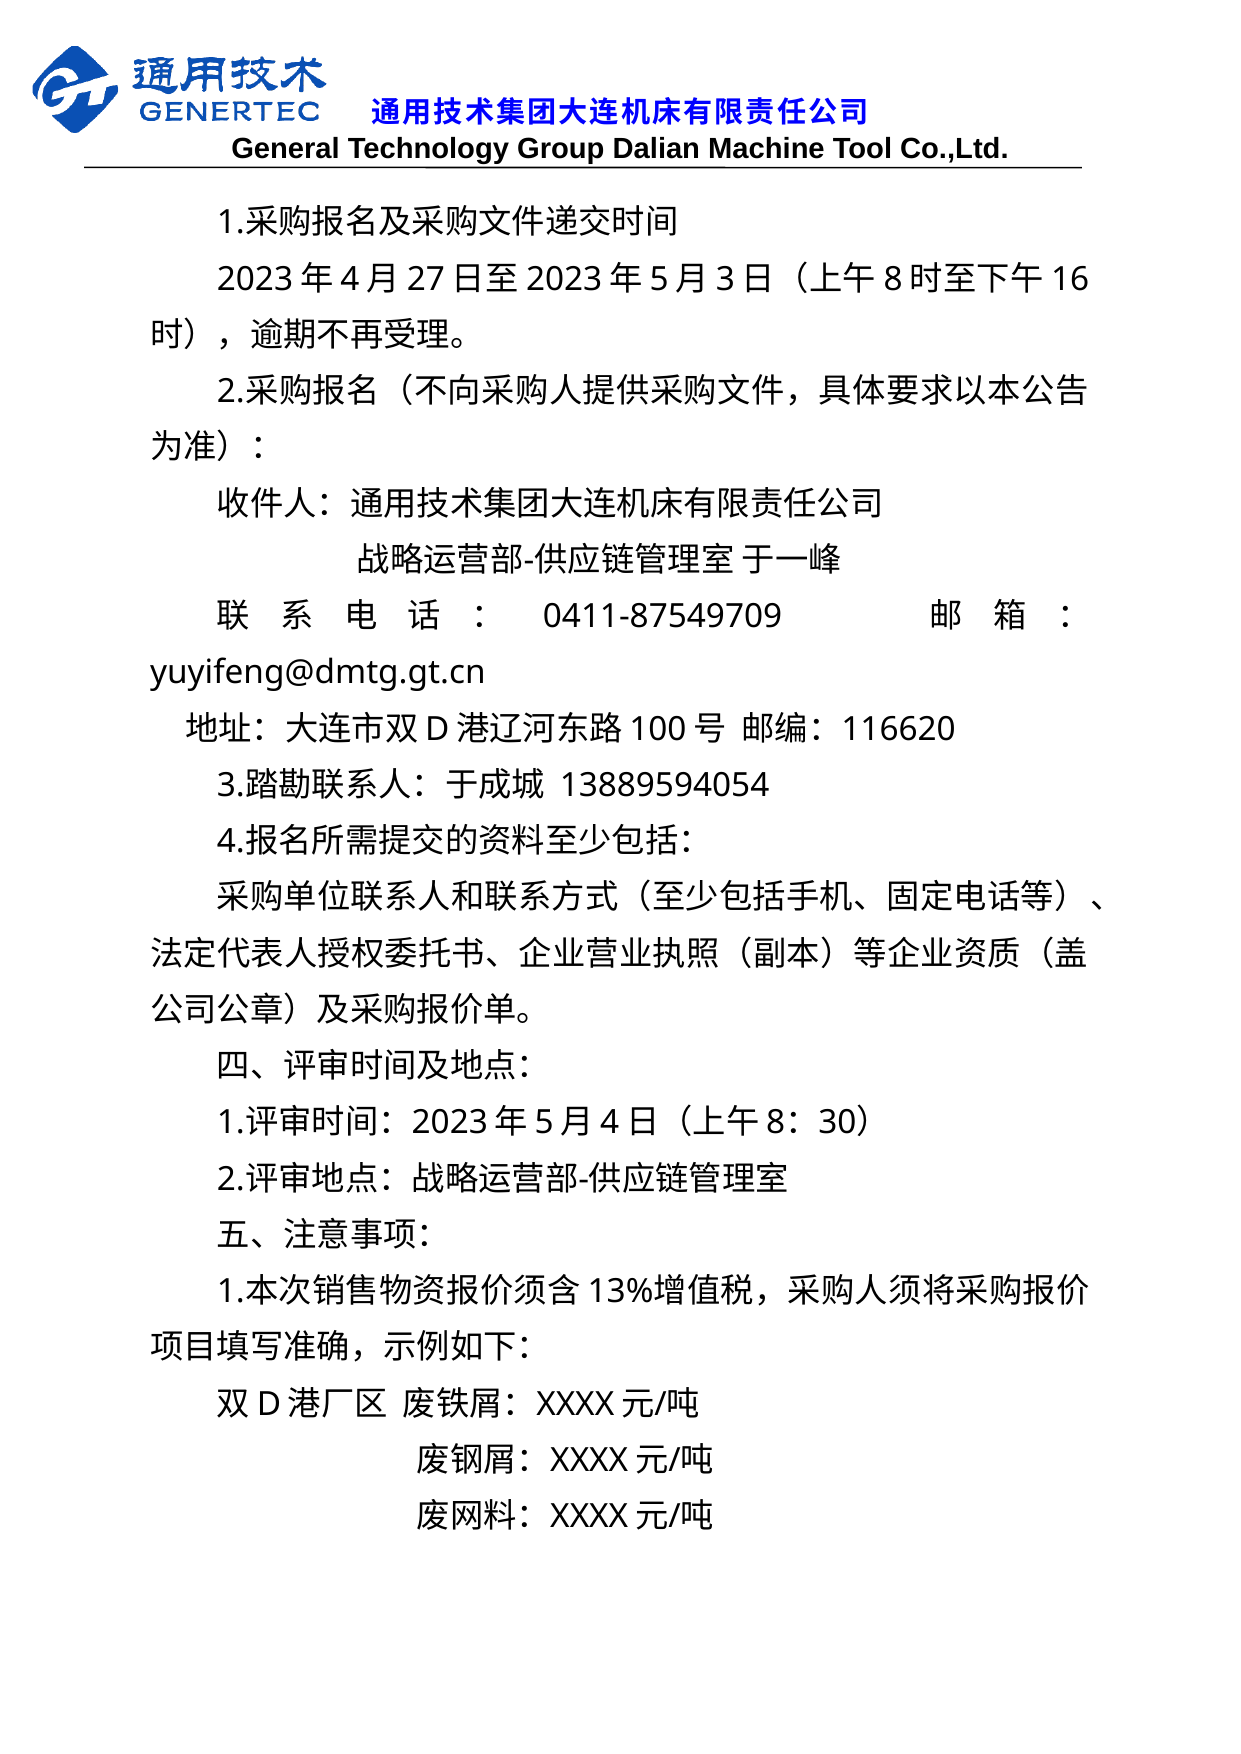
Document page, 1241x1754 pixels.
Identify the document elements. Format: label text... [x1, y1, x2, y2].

picture [31, 46, 327, 133]
text 2.评审地点：战略运营部-供应链管理室 [150, 1145, 1090, 1201]
text 收件人：通用技术集团大连机床有限责任公司 [150, 470, 1090, 526]
text 2.采购报名（不向采购人提供采购文件，具体要求以本公告为准）： [150, 358, 1090, 470]
text 战略运营部-供应链管理室 于一峰 [150, 526, 1090, 583]
text 双D港厂区 废铁屑：XXXX元/吨 [150, 1370, 1090, 1426]
text 采购单位联系人和联系方式（至少包括手机、固定电话等）、法定代表人授权委托书、企业营业执照（副本）等企业资质（盖公司公章）及采购报价单。 [150, 864, 1090, 1033]
text 地址：大连市双D港辽河东路100号 邮编：116620 [150, 695, 1090, 751]
text 1.采购报名及采购文件递交时间 [150, 189, 1090, 245]
text 2023年4月27日至2023年5月3日（上午8时至下午16时），逾期不再受理。 [150, 245, 1090, 358]
text 1.评审时间：2023年5月4日（上午8：30） [150, 1089, 1090, 1145]
text 1.本次销售物资报价须含13%增值税，采购人须将采购报价项目填写准确，示例如下： [150, 1258, 1090, 1370]
text 废网料：XXXX元/吨 [150, 1483, 1090, 1539]
text 联系电话： 0411-87549709 邮箱：yuyifeng@dmtg.gt.cn [150, 583, 1090, 695]
text 四、评审时间及地点： [150, 1033, 1090, 1089]
text 废钢屑：XXXX元/吨 [150, 1426, 1090, 1483]
text 五、注意事项： [150, 1201, 1090, 1258]
text 3.踏勘联系人：于成城 13889594054 [150, 751, 1090, 808]
text 4.报名所需提交的资料至少包括： [150, 808, 1090, 864]
